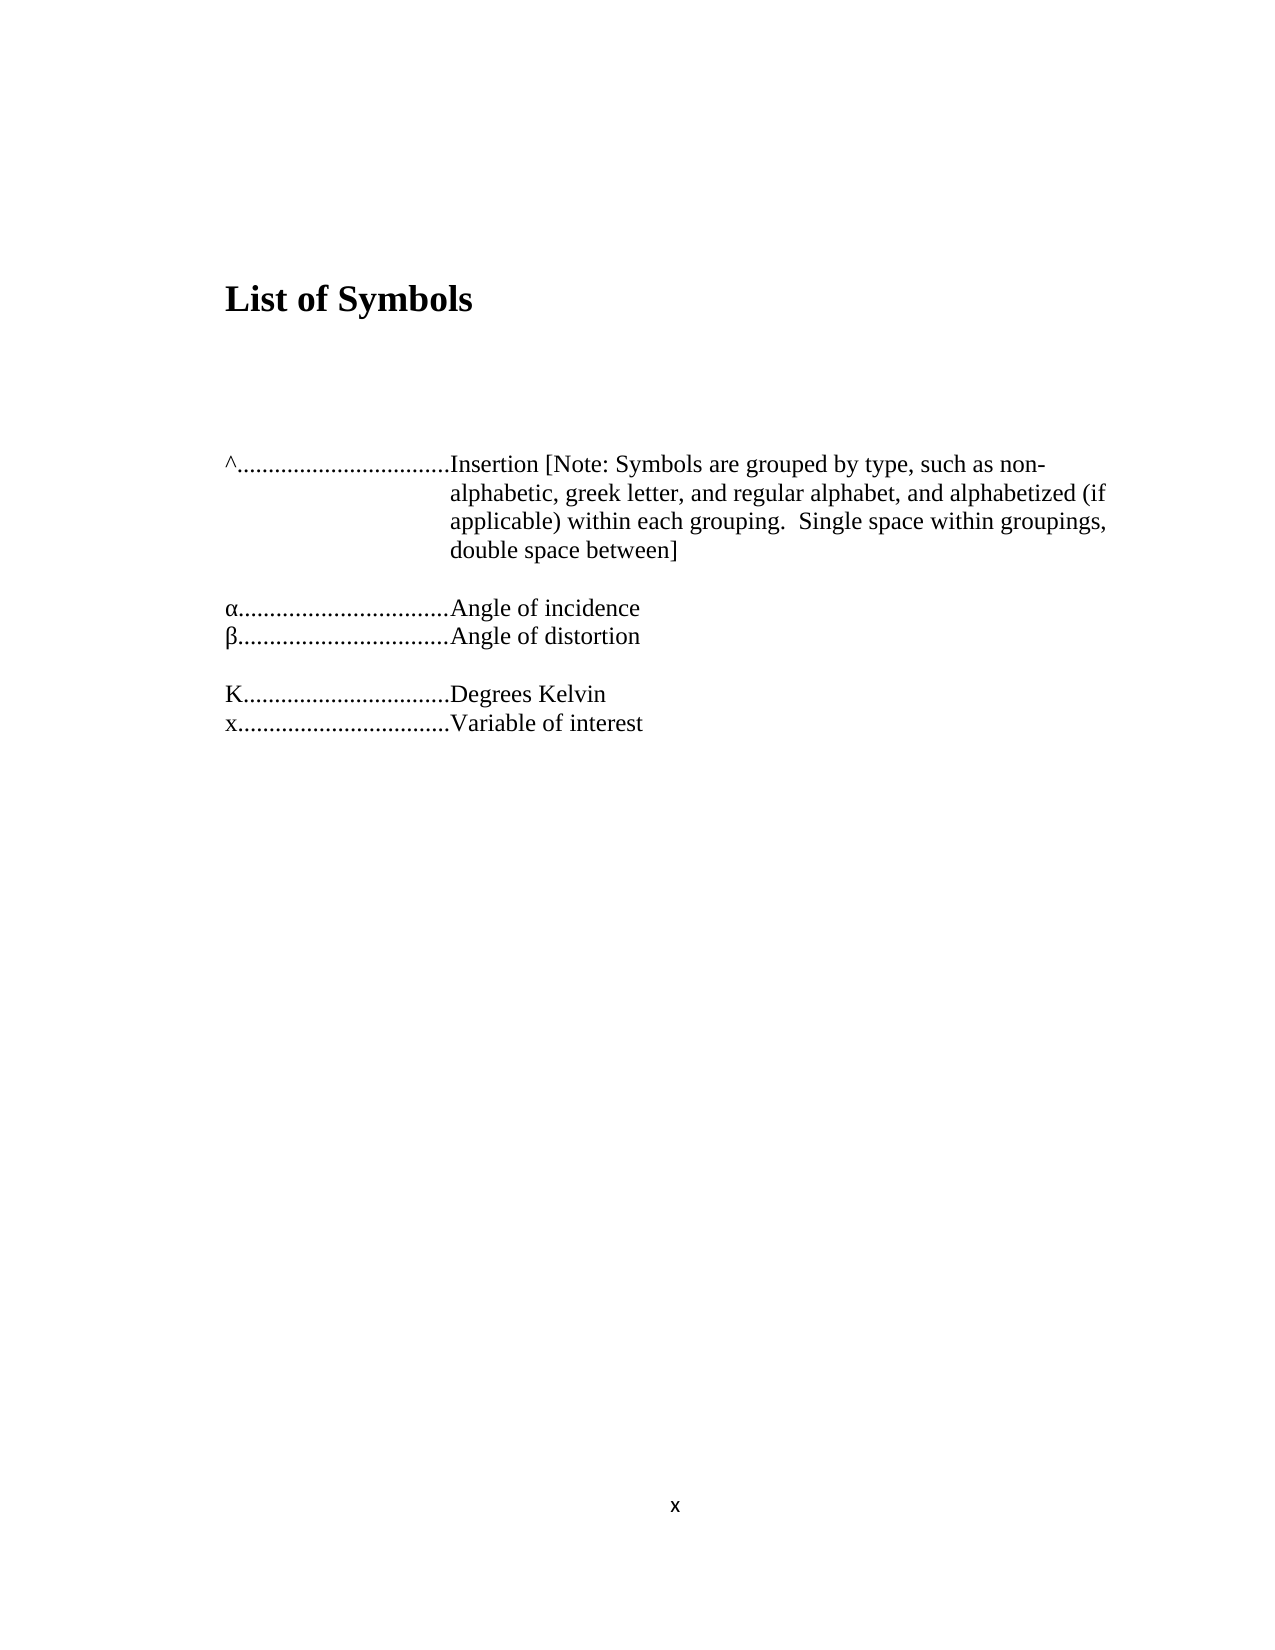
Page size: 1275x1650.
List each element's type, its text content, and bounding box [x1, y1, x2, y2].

text K Degrees Kelvin [225, 679, 1125, 708]
text β Angle of distortion [225, 621, 1125, 650]
text α Angle of incidence [225, 593, 1125, 621]
text x Variable of interest [225, 708, 1125, 736]
text ^ Insertion [Note: Symbols are grouped by type, such as non-alphabetic, greek letter, and regular alphabet, and alphabetized (if applicable) within each grouping. Single space within groupings, double space between] [225, 449, 1125, 564]
text List of Symbols [225, 276, 1125, 319]
